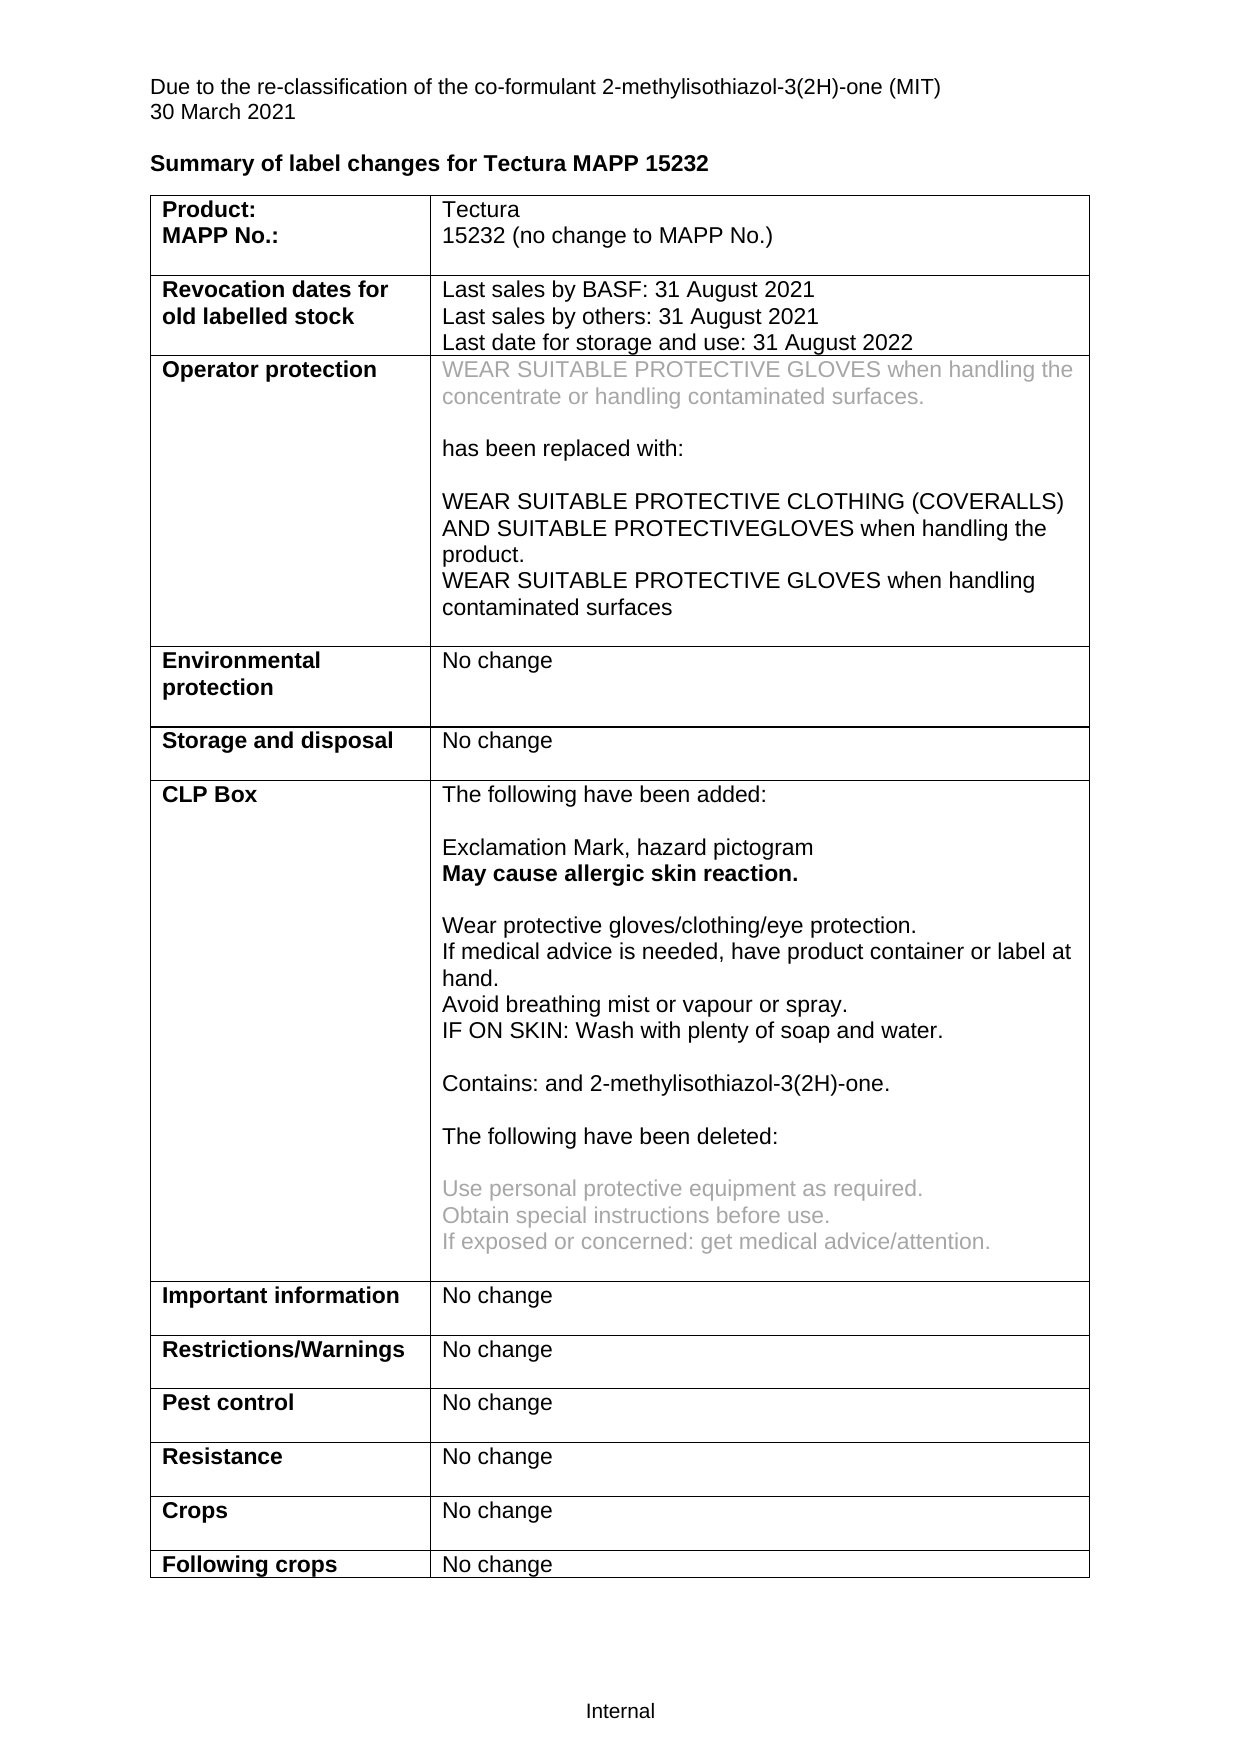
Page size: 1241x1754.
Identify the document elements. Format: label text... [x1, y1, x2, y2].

table_cell Restrictions/Warnings [151, 1336, 430, 1388]
table_cell Following crops [151, 1551, 430, 1577]
table_cell No change [431, 1389, 1089, 1442]
table_cell Environmental protection [151, 647, 430, 726]
table_cell CLP Box [151, 781, 430, 1281]
table_cell Last sales by BASF: 31 August 2021 Last sales by others: 31 August 2021 Last date for storage and use: 31 August 2022 [431, 276, 1089, 355]
table_cell Crops [151, 1497, 430, 1549]
text Summary of label changes for Tectura MAPP 15232 [150, 150, 1090, 176]
table_cell Resistance [151, 1443, 430, 1496]
table_cell No change [431, 1551, 1089, 1577]
table_cell No change [431, 1443, 1089, 1496]
table_cell Pest control [151, 1389, 430, 1442]
table_cell Storage and disposal [151, 728, 430, 780]
table_cell WEAR SUITABLE PROTECTIVE GLOVES when handling the concentrate or handling contaminated surfaces. has been replaced with: WEAR SUITABLE PROTECTIVE CLOTHING (COVERALLS) AND SUITABLE PROTECTIVEGLOVES when handling the product. WEAR SUITABLE PROTECTIVE GLOVES when handling contaminated surfaces [431, 356, 1089, 646]
table_cell No change [431, 1282, 1089, 1334]
table_cell The following have been added: Exclamation Mark, hazard pictogram May cause allergic skin reaction. Wear protective gloves/clothing/eye protection. If medical advice is needed, have product container or label at hand. Avoid breathing mist or vapour or spray. IF ON SKIN: Wash with plenty of soap and water. Contains: and 2-methylisothiazol-3(2H)-one. The following have been deleted: Use personal protective equipment as required. Obtain special instructions before use. If exposed or concerned: get medical advice/attention. [431, 781, 1089, 1281]
table_header Product: MAPP No.: [151, 196, 430, 275]
table_header Tectura 15232 (no change to MAPP No.) [431, 196, 1089, 275]
table_cell Important information [151, 1282, 430, 1334]
table_cell Operator protection [151, 356, 430, 646]
table_cell No change [431, 1336, 1089, 1388]
table_cell No change [431, 647, 1089, 726]
table_cell Revocation dates for old labelled stock [151, 276, 430, 355]
table_cell No change [431, 1497, 1089, 1549]
table_cell No change [431, 728, 1089, 780]
